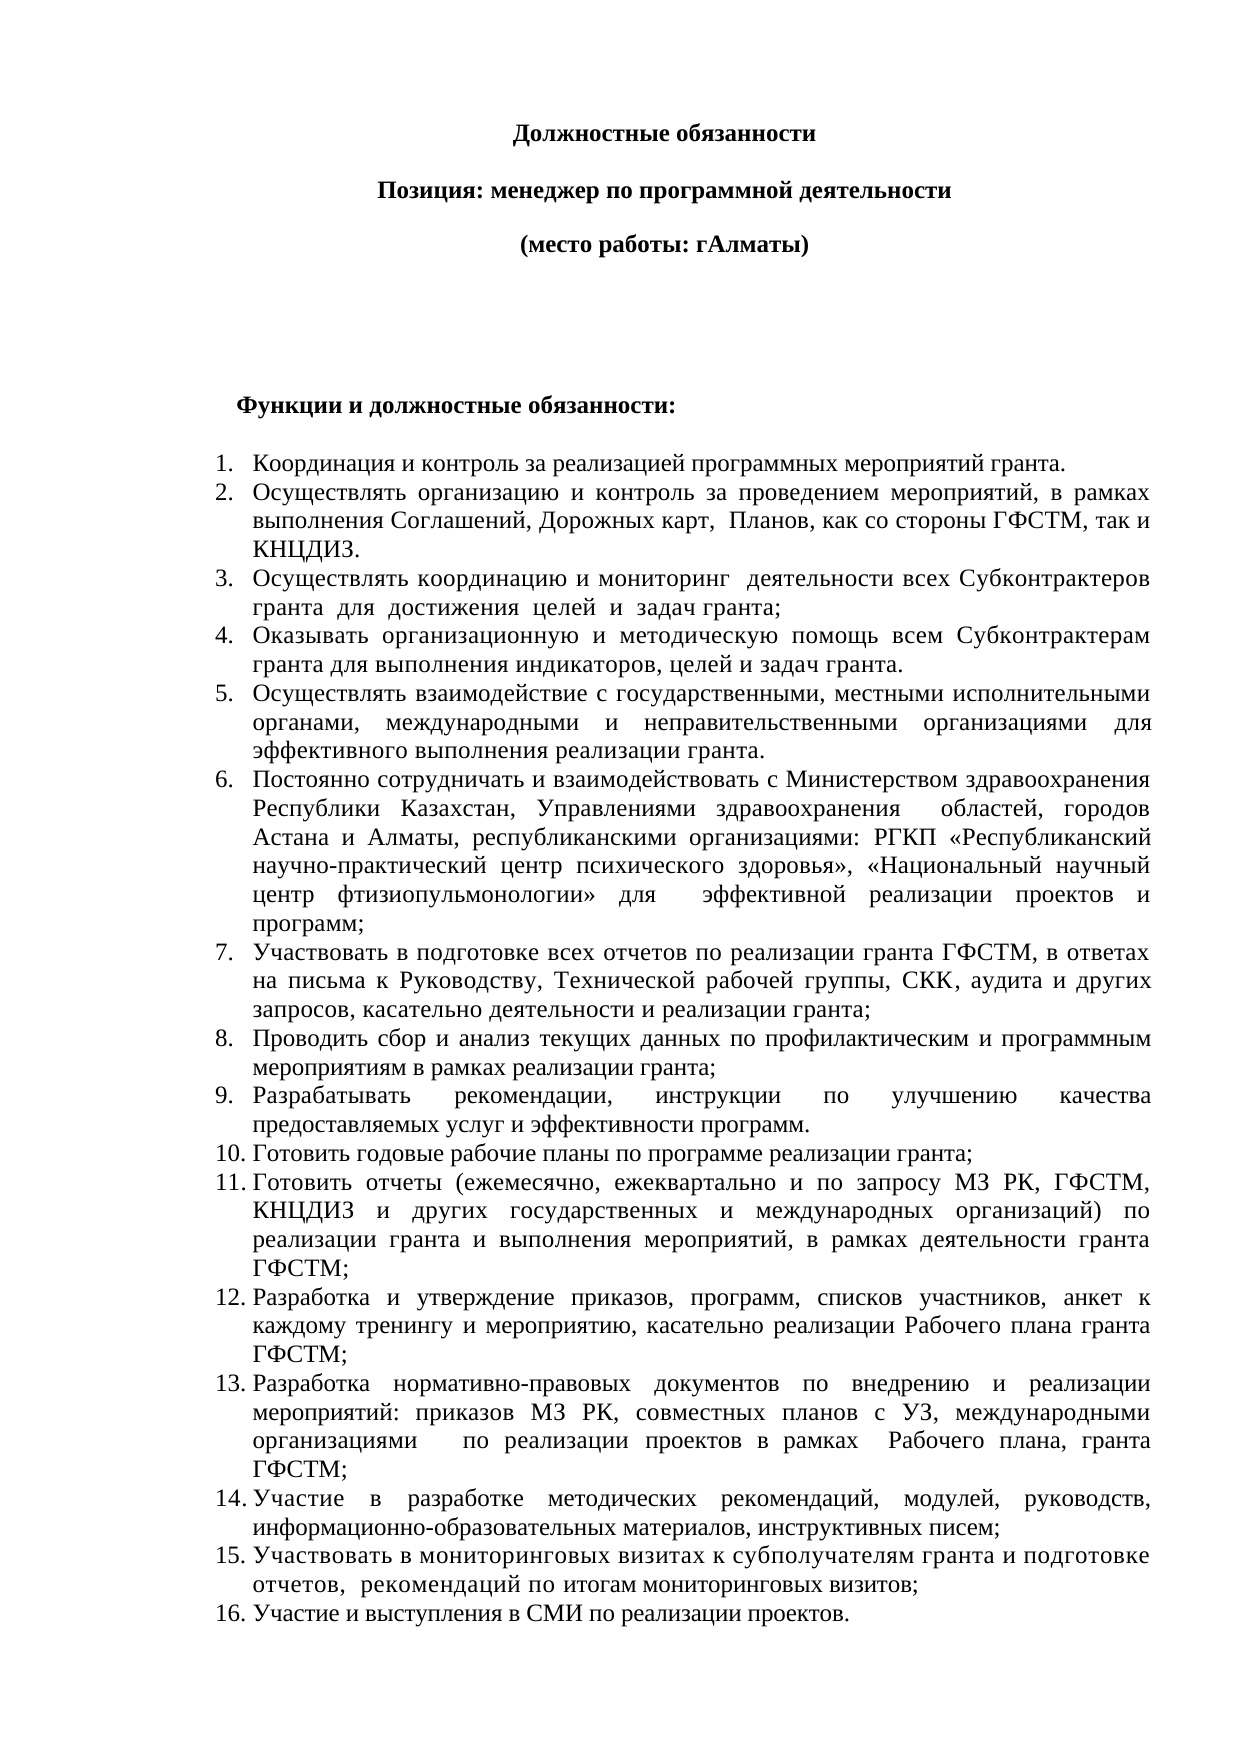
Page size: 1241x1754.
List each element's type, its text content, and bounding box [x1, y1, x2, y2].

list Разработка и утверждение приказов, программ, списков участников, анкет к каждому тренингу и мероприятию, касательно реализации Рабочего плана гранта ГФСТМ; [215, 1282, 1152, 1368]
text (место работы: гАлматы) [177, 229, 1152, 258]
list Участвовать в подготовке всех отчетов по реализации гранта ГФСТМ, в ответах на письма к Руководству, Технической рабочей группы, СКК, аудита и других запросов, касательно деятельности и реализации гранта; [215, 937, 1152, 1023]
list Разработка нормативно-правовых документов по внедрению и реализации мероприятий: приказов МЗ РК, совместных планов с УЗ, международными организациями по реализации проектов в рамках Рабочего плана, гранта ГФСТМ; [215, 1368, 1152, 1483]
list Постоянно сотрудничать и взаимодействовать с Министерством здравоохранения Республики Казахстан, Управлениями здравоохранения областей, городов Астана и Алматы, республиканскими организациями: РГКП «Республиканский научно-практический центр психического здоровья», «Национальный научный центр фтизиопульмонологии» для эффективной реализации проектов и программ; [215, 764, 1152, 937]
list Оказывать организационную и методическую помощь всем Субконтрактерам гранта для выполнения индикаторов, целей и задач гранта. [215, 620, 1152, 678]
list Готовить отчеты (ежемесячно, ежеквартально и по запросу МЗ РК, ГФСТМ, КНЦДИЗ и других государственных и международных организаций) по реализации гранта и выполнения мероприятий, в рамках деятельности гранта ГФСТМ; [215, 1167, 1152, 1282]
list Участие и выступления в СМИ по реализации проектов. [215, 1598, 1152, 1627]
list Проводить сбор и анализ текущих данных по профилактическим и программным мероприятиям в рамках реализации гранта; [215, 1023, 1152, 1080]
list Готовить годовые рабочие планы по программе реализации гранта; [215, 1138, 1152, 1167]
text Функции и должностные обязанности: [177, 390, 1152, 419]
list Координация и контроль за реализацией программных мероприятий гранта. [215, 448, 1152, 477]
list Участие в разработке методических рекомендаций, модулей, руководств, информационно-образовательных материалов, инструктивных писем; [215, 1483, 1152, 1540]
list Осуществлять взаимодействие с государственными, местными исполнительными органами, международными и неправительственными организациями для эффективного выполнения реализации гранта. [215, 678, 1152, 764]
text Позиция: менеджер по программной деятельности [177, 176, 1152, 204]
text Должностные обязанности [177, 118, 1152, 147]
list Осуществлять организацию и контроль за проведением мероприятий, в рамках выполнения Соглашений, Дорожных карт, Планов, как со стороны ГФСТМ, так и КНЦДИЗ. [215, 477, 1152, 563]
list Разрабатывать рекомендации, инструкции по улучшению качества предоставляемых услуг и эффективности программ. [215, 1080, 1152, 1138]
list Осуществлять координацию и мониторинг деятельности всех Субконтрактеров гранта для достижения целей и задач гранта; [215, 563, 1152, 620]
list Участвовать в мониторинговых визитах к субполучателям гранта и подготовке отчетов, рекомендаций по итогам мониторинговых визитов; [215, 1540, 1152, 1598]
